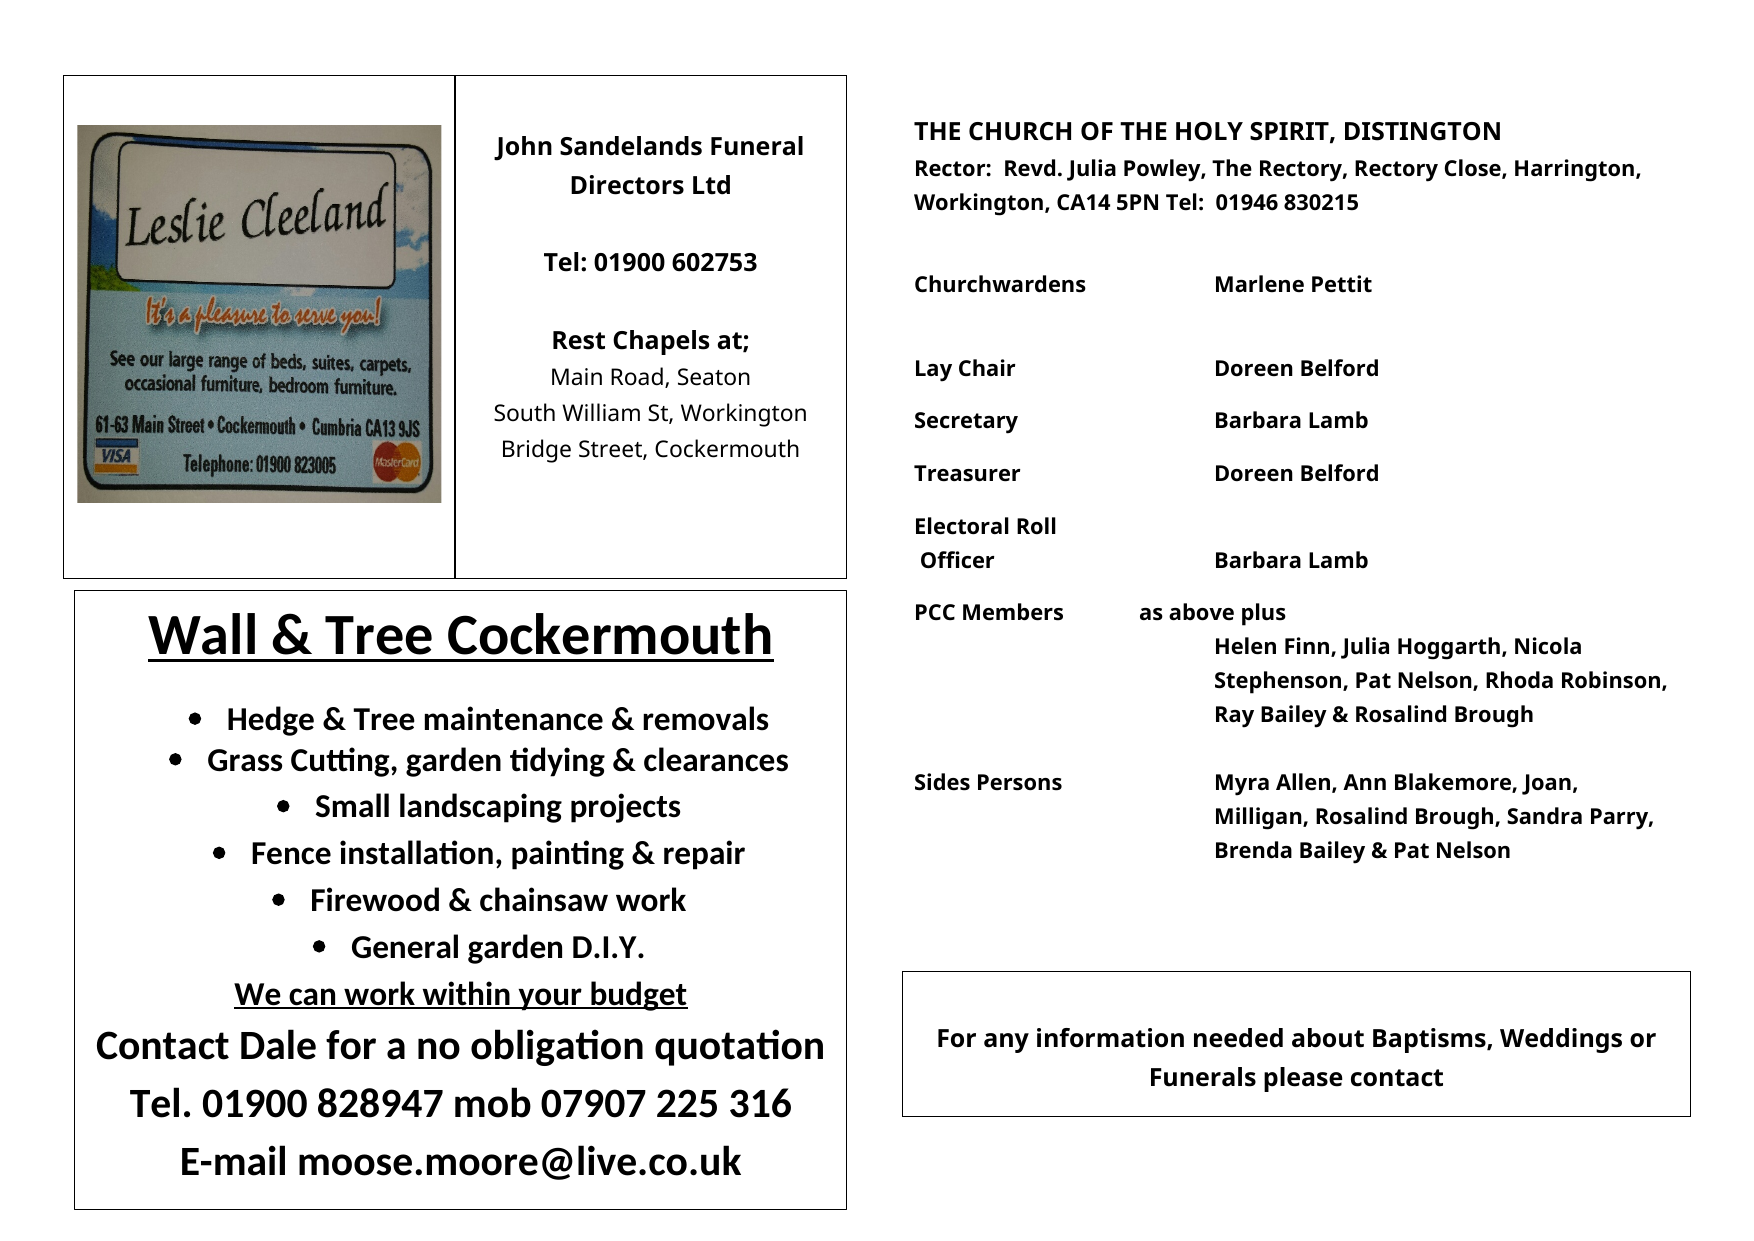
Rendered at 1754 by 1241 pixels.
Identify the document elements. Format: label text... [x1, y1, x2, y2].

table_header [64, 76, 454, 578]
text Sides Persons Myra Allen, Ann Blakemore, Joan, Milligan, Rosalind Brough, Sandra Parry, Brenda Bailey & Pat Nelson [914, 767, 1679, 865]
text Lay Chair Doreen Belford [914, 352, 1679, 382]
text Officer Barbara Lamb [914, 544, 1679, 574]
text Churchwardens Marlene Pettit [914, 269, 1679, 299]
text PCC Members as above plus [914, 597, 1679, 627]
text THE CHURCH OF THE HOLY SPIRIT, DISTINGTON [914, 114, 1679, 148]
text Rector: Revd. Julia Powley, The Rectory, Rectory Close, Harrington, Workington, CA14 5PN Tel: 01946 830215 [914, 152, 1679, 216]
text Helen Finn, Julia Hoggarth, Nicola Stephenson, Pat Nelson, Rhoda Robinson, Ray Bailey & Rosalind Brough [1214, 631, 1679, 729]
text Treasurer Doreen Belford [914, 458, 1679, 488]
text Electoral Roll [914, 511, 1679, 540]
picture [77, 125, 442, 503]
table_header John Sandelands Funeral Directors Ltd Tel: 01900 602753 Rest Chapels at; Main Road, Seaton South William St, Workington Bridge Street, Cockermouth [456, 76, 846, 578]
table_header For any information needed about Baptisms, Weddings or Funerals please contact Revd. Julia Powley Tel: 01946 830215 [903, 972, 1690, 1116]
text Secretary Barbara Lamb [914, 405, 1679, 435]
